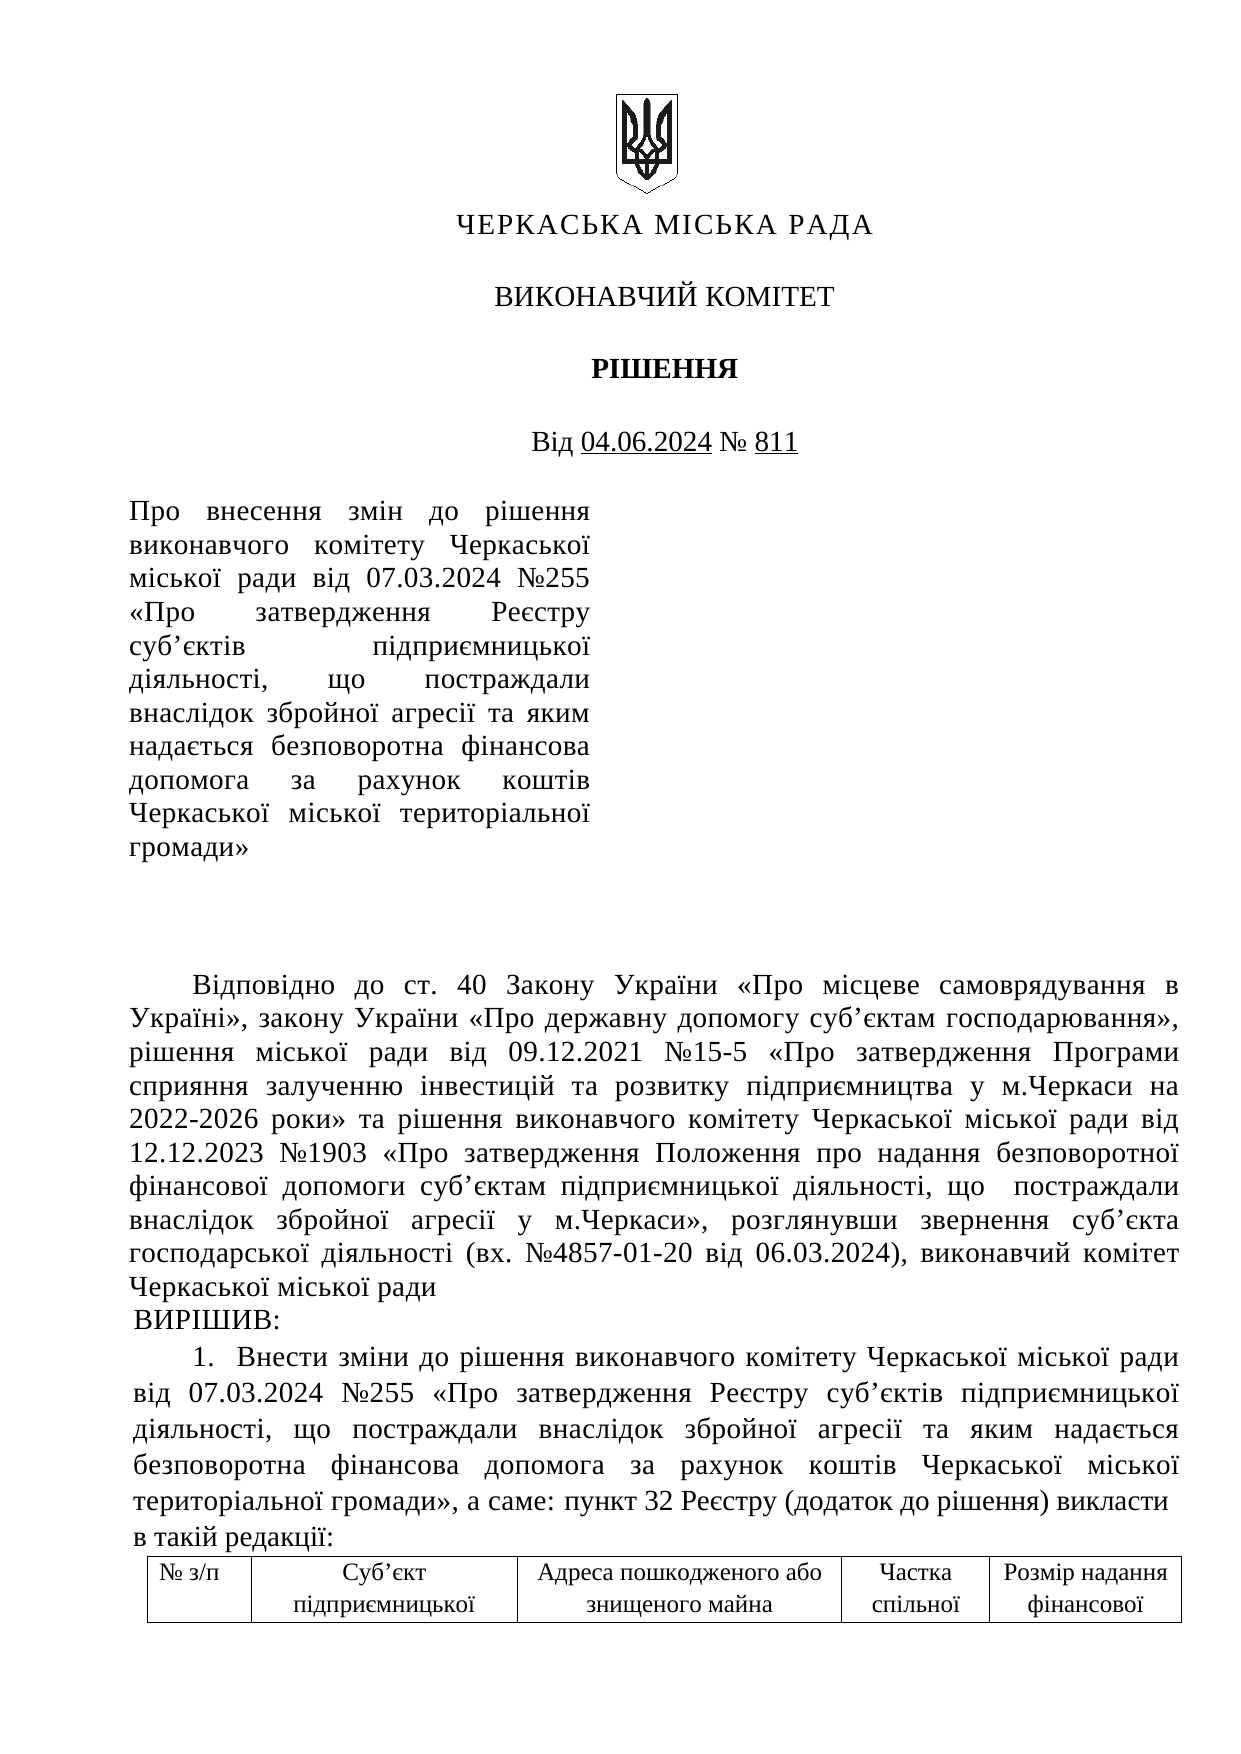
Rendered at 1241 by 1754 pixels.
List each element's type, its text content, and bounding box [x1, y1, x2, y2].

text Від 04.06.2024 № 811 [148, 424, 1181, 457]
table_header № з/п [148, 1557, 251, 1622]
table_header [252, 1557, 517, 1622]
text РІШЕННЯ [148, 351, 1181, 385]
list Внести зміни до рішення виконавчого комітету Черкаської міської ради від 07.03.2024 №255 «Про затвердження Реєстру суб’єктів підприємницької діяльності, що постраждали внаслідок збройної агресії та яким надається безповоротна фінансова допомога за рахунок коштів Черкаської міської територіальної громади», а саме: пункт 32 Реєстру (додаток до рішення) викласти [133, 1339, 1181, 1517]
text ЧЕРКАСЬКА МІСЬКА РАДА [148, 207, 1181, 240]
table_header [842, 1557, 989, 1622]
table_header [518, 1557, 841, 1622]
text ВИРІШИВ: [118, 1302, 1181, 1336]
text Про внесення змін до рішення виконавчого комітету Черкаської міської ради від 07.03.2024 №255 «Про затвердження Реєстру суб’єктів підприємницької діяльності, що постраждали внаслідок збройної агресії та яким надається безповоротна фінансова допомога за рахунок коштів Черкаської міської територіальної громади» [129, 493, 591, 862]
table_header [990, 1557, 1181, 1622]
text в такій редакції: [133, 1519, 1181, 1553]
text ЧЕРКАСЬКА МІСЬКА РАДА [148, 89, 1181, 204]
text ВИКОНАВЧИЙ КОМІТЕТ [148, 279, 1181, 313]
text Відповідно до ст. 40 Закону України «Про місцеве самоврядування в Україні», закону України «Про державну допомогу суб’єктам господарювання», рішення міської ради від 09.12.2021 №15-5 «Про затвердження Програми сприяння залученню інвестицій та розвитку підприємництва у м.Черкаси на 2022-2026 роки» та рішення виконавчого комітету Черкаської міської ради від 12.12.2023 №1903 «Про затвердження Положення про надання безповоротної фінансової допомоги суб’єктам підприємницької діяльності, що постраждали внаслідок збройної агресії у м.Черкаси», розглянувши звернення суб’єкта господарської діяльності (вх. №4857-01-20 від 06.03.2024), виконавчий комітет Черкаської міської ради [129, 967, 1181, 1302]
